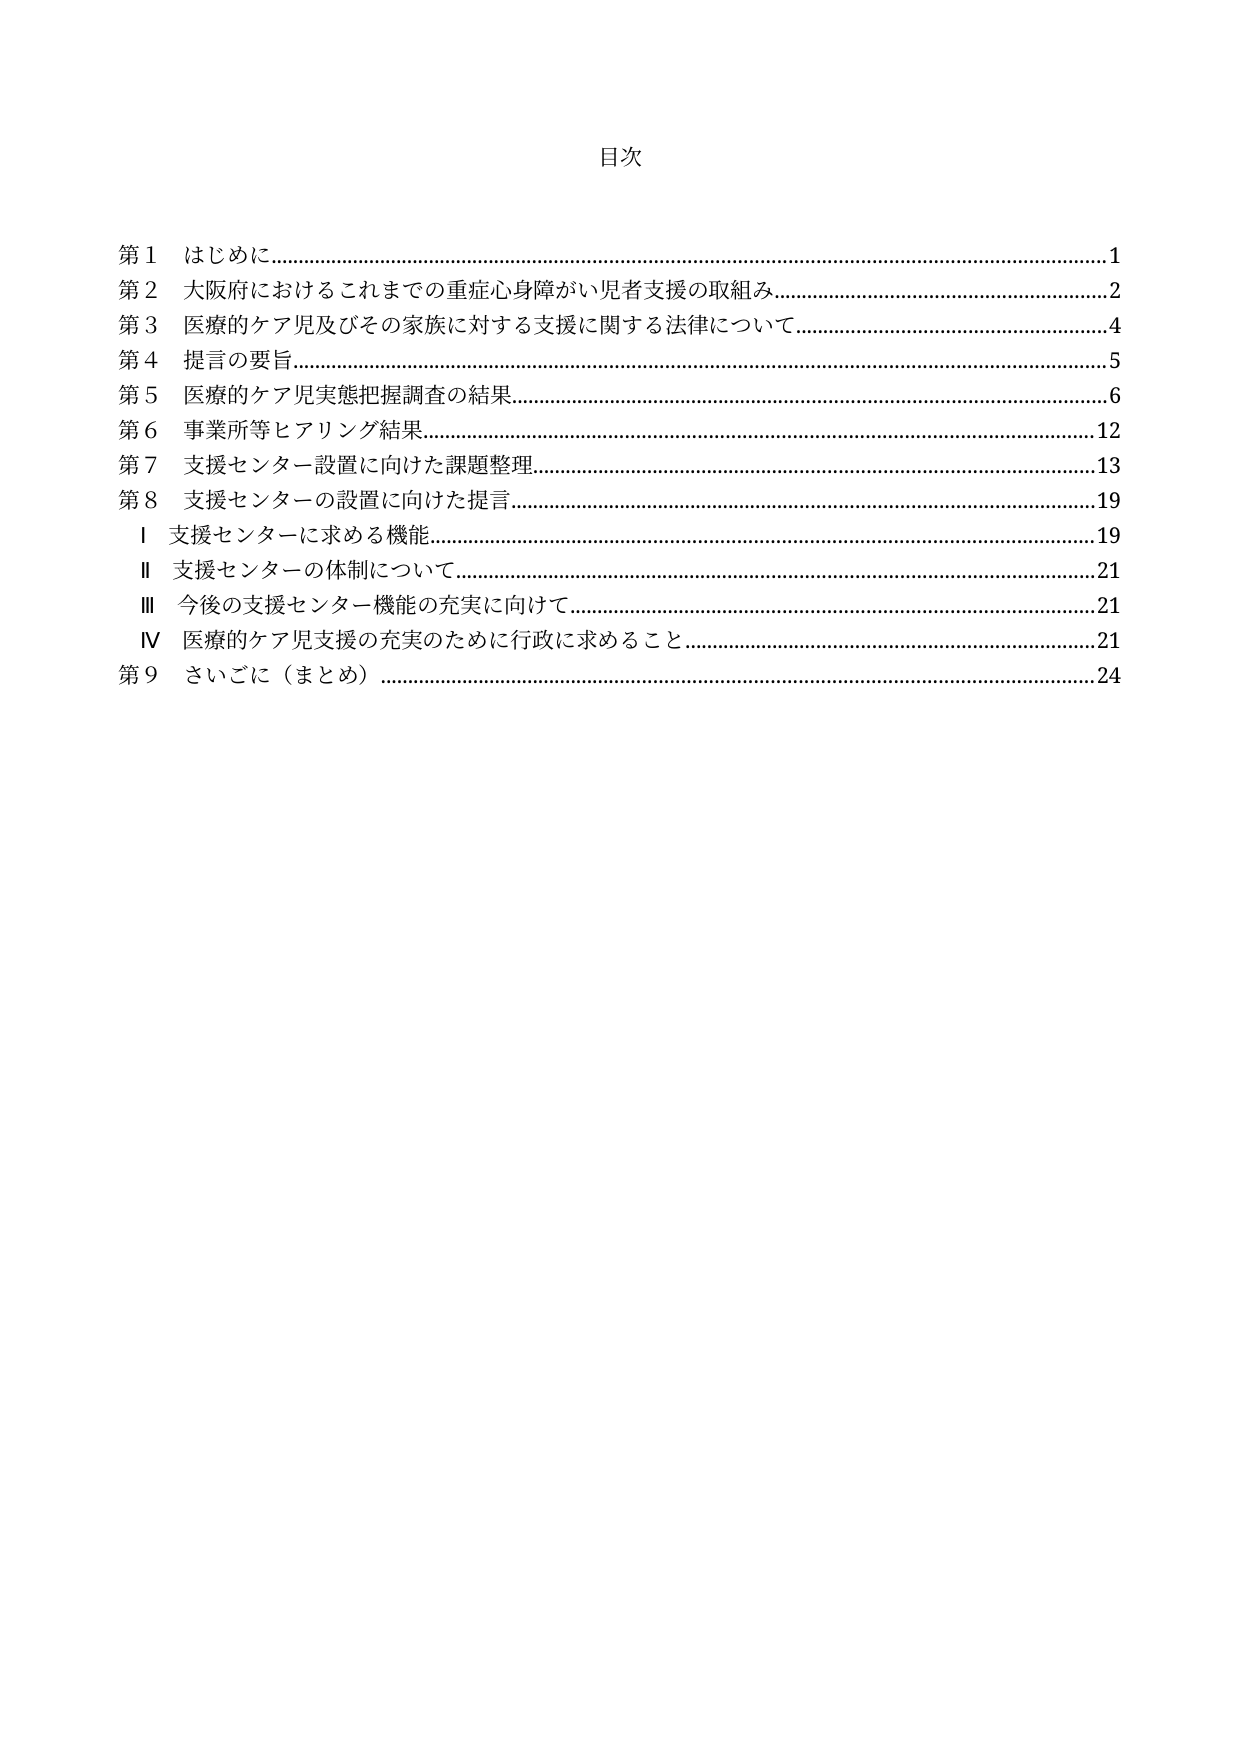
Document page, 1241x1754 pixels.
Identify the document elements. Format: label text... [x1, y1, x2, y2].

text 目次 [118, 139, 1122, 174]
